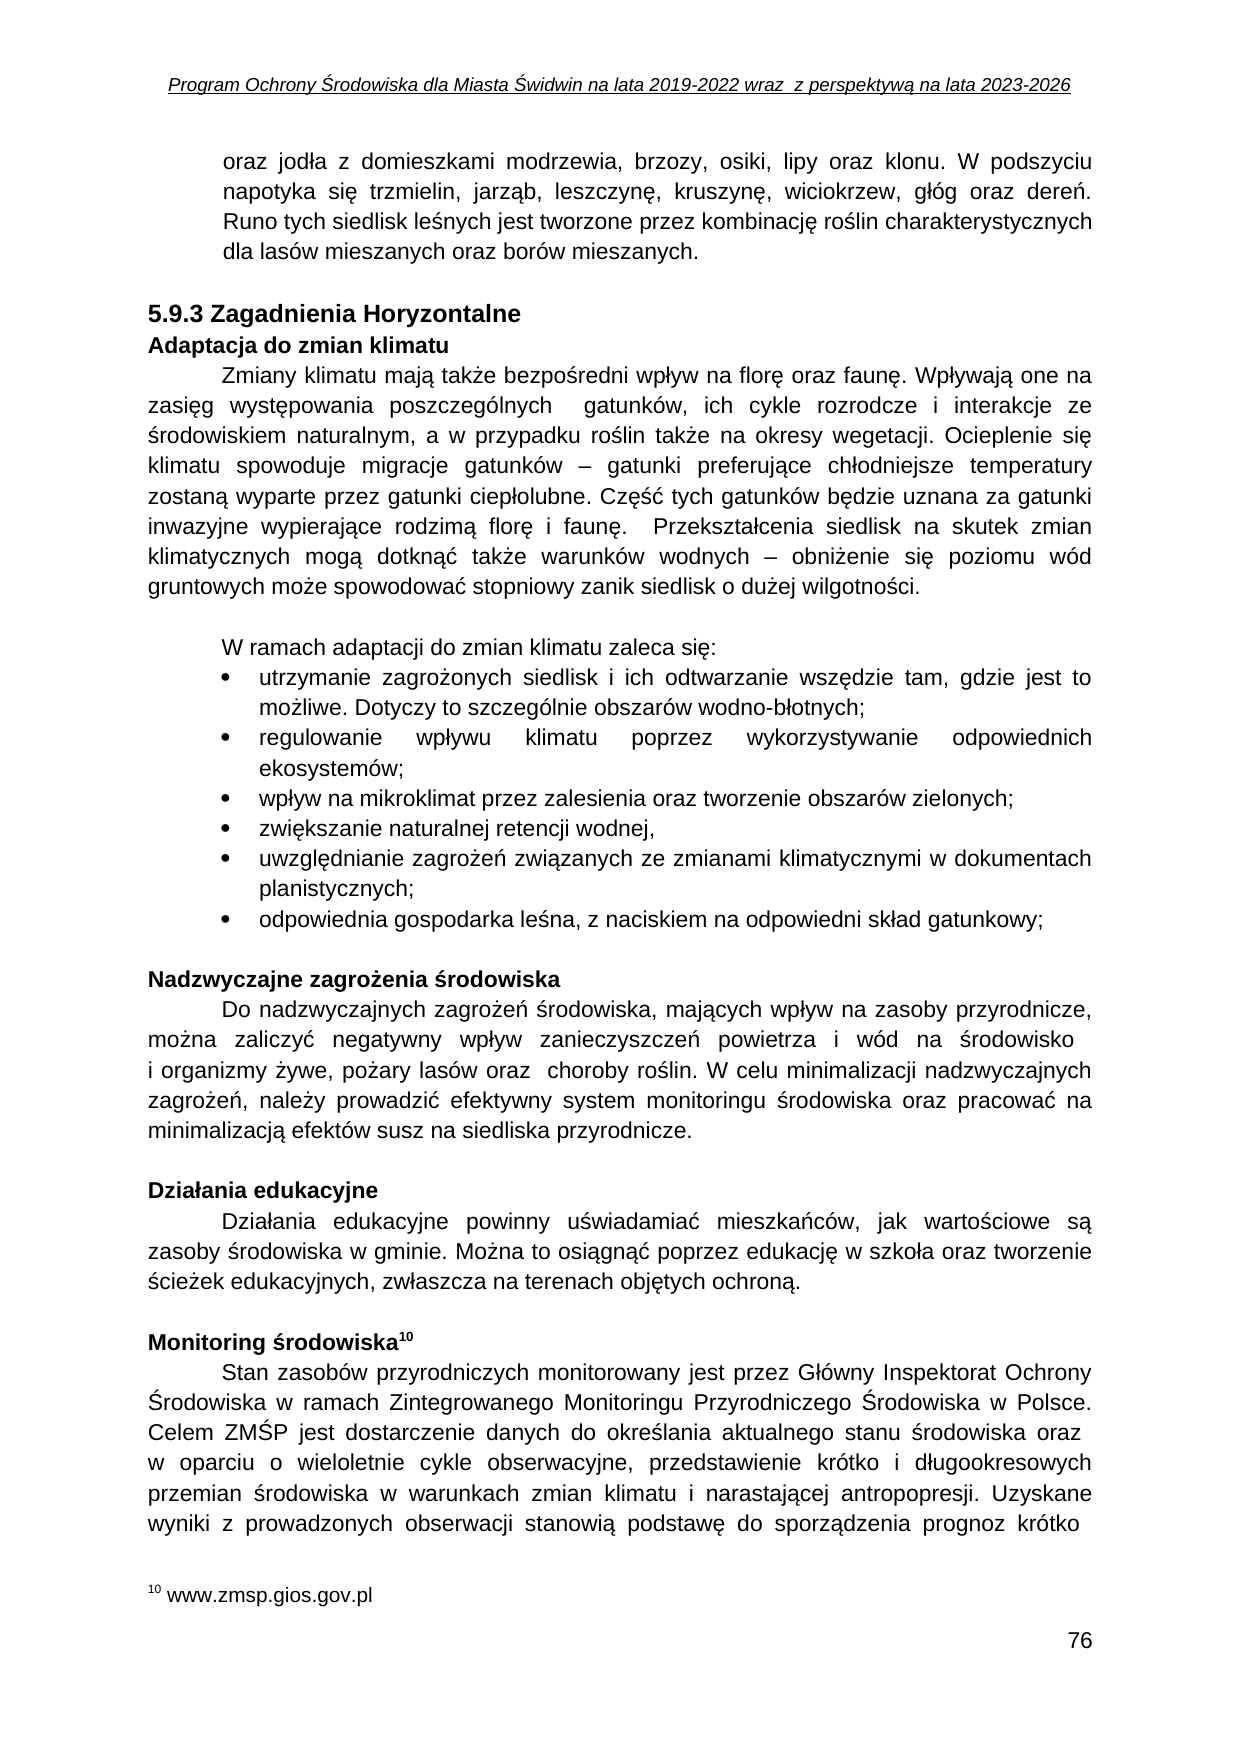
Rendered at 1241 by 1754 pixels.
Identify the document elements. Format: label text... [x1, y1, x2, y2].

list regulowanie wpływu klimatu poprzez wykorzystywanie odpowiednich ekosystemów; [221, 724, 1093, 781]
text Nadzwyczajne zagrożenia środowiska [148, 966, 1093, 992]
list wpływ na mikroklimat przez zalesienia oraz tworzenie obszarów zielonych; [221, 785, 1093, 811]
list utrzymanie zagrożonych siedlisk i ich odtwarzanie wszędzie tam, gdzie jest to możliwe. Dotyczy to szczególnie obszarów wodno-błotnych; [221, 664, 1093, 721]
list zwiększanie naturalnej retencji wodnej, [221, 815, 1093, 841]
text Adaptacja do zmian klimatu [148, 332, 1093, 358]
list uwzględnianie zagrożeń związanych ze zmianami klimatycznymi w dokumentach planistycznych; [221, 845, 1093, 902]
text Zmiany klimatu mają także bezpośredni wpływ na florę oraz faunę. Wpływają one na zasięg występowania poszczególnych gatunków, ich cykle rozrodcze i interakcje ze środowiskiem naturalnym, a w przypadku roślin także na okresy wegetacji. Ocieplenie się klimatu spowoduje migracje gatunków – gatunki preferujące chłodniejsze temperatury zostaną wyparte przez gatunki ciepłolubne. Część tych gatunków będzie uznana za gatunki inwazyjne wypierające rodzimą florę i faunę. Przekształcenia siedlisk na skutek zmian klimatycznych mogą dotknąć także warunków wodnych – obniżenie się poziomu wód gruntowych może spowodować stopniowy zanik siedlisk o dużej wilgotności. [148, 362, 1093, 600]
text 5.9.3 Zagadnienia Horyzontalne [148, 299, 1093, 327]
text Działania edukacyjne [148, 1177, 1093, 1204]
list odpowiednia gospodarka leśna, z naciskiem na odpowiedni skład gatunkowy; [221, 906, 1093, 932]
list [185, 148, 1093, 264]
text Działania edukacyjne powinny uświadamiać mieszkańców, jak wartościowe są zasoby środowiska w gminie. Można to osiągnąć poprzez edukację w szkoła oraz tworzenie ścieżek edukacyjnych, zwłaszcza na terenach objętych ochroną. [148, 1208, 1093, 1294]
text Do nadzwyczajnych zagrożeń środowiska, mających wpływ na zasoby przyrodnicze, można zaliczyć negatywny wpływ zanieczyszczeń powietrza i wód na środowisko i organizmy żywe, pożary lasów oraz choroby roślin. W celu minimalizacji nadzwyczajnych zagrożeń, należy prowadzić efektywny system monitoringu środowiska oraz pracować na minimalizacją efektów susz na siedliska przyrodnicze. [148, 996, 1093, 1143]
text W ramach adaptacji do zmian klimatu zaleca się: [148, 634, 1093, 660]
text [148, 1359, 1093, 1536]
text Monitoring środowiska [148, 1328, 1093, 1355]
